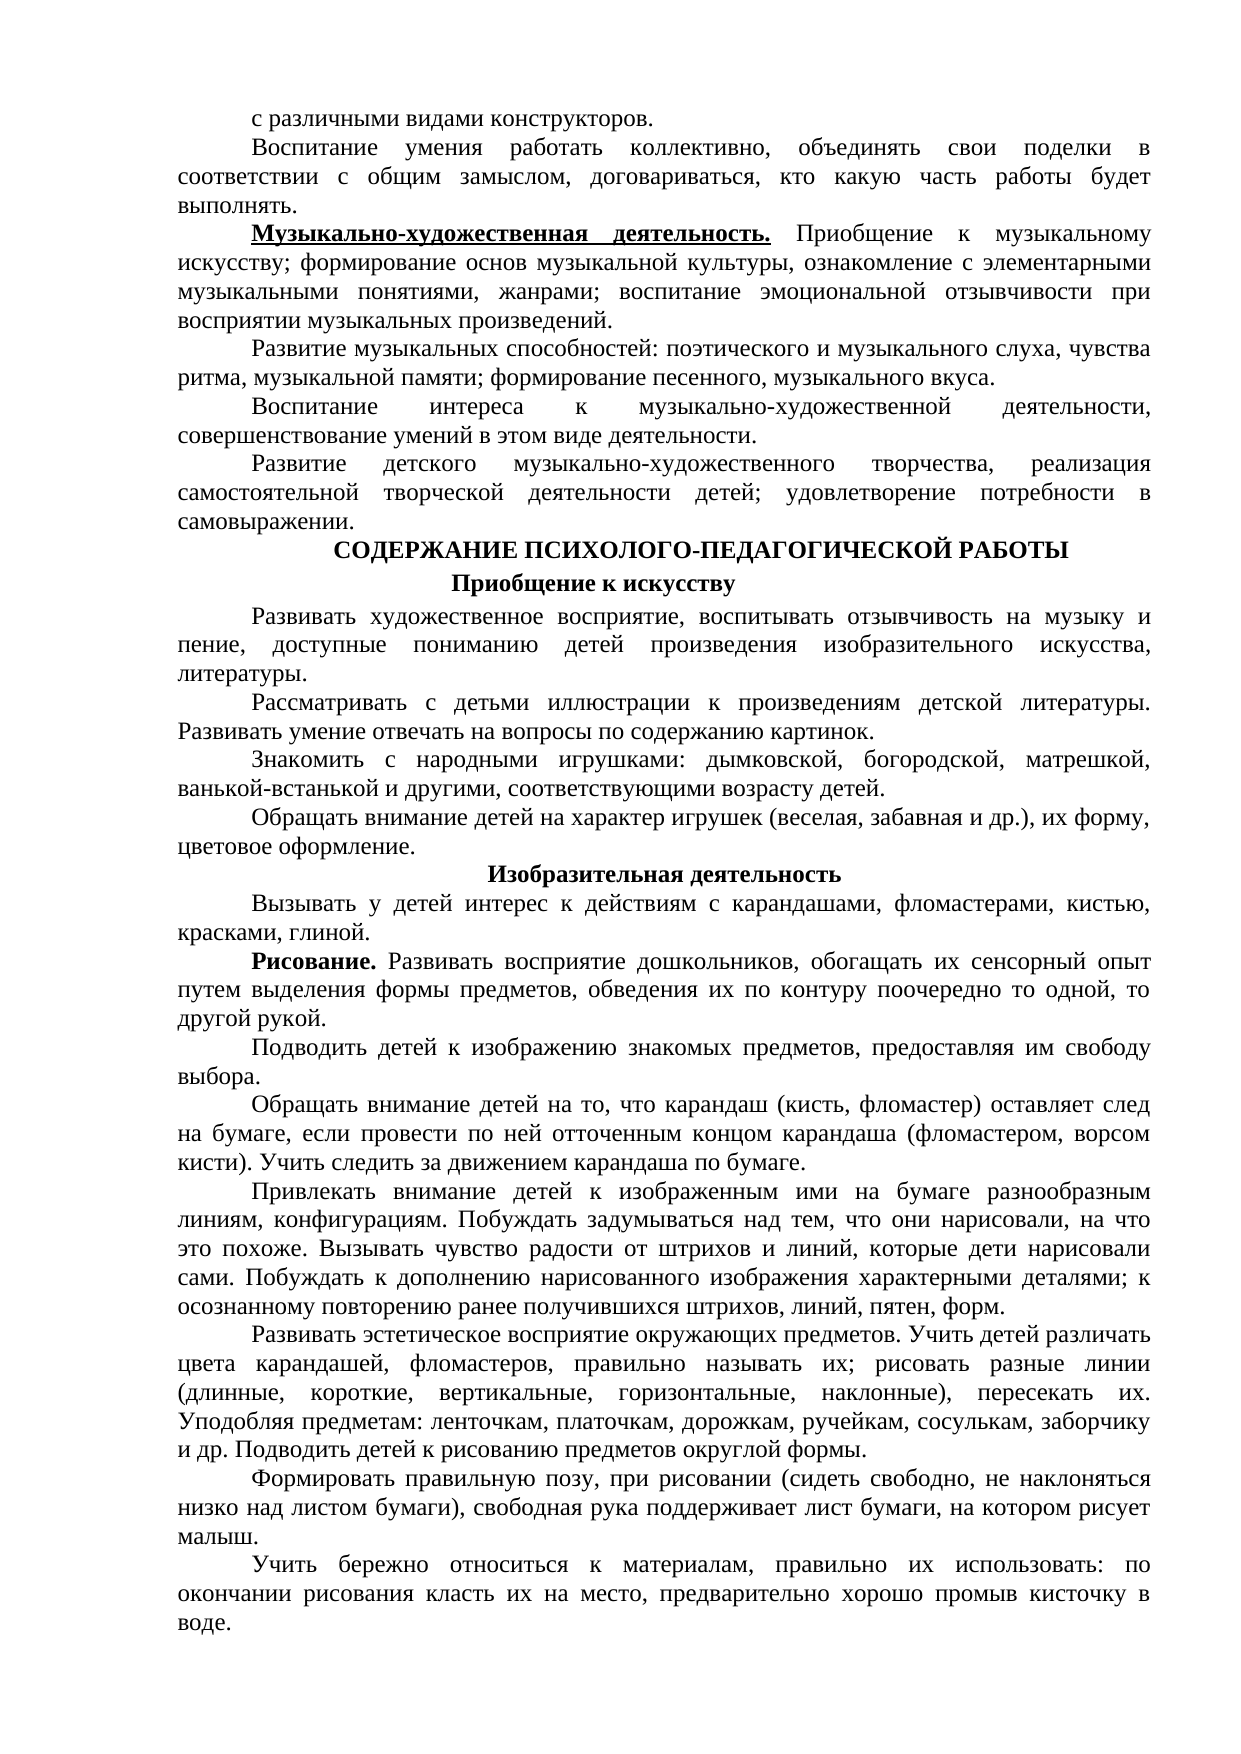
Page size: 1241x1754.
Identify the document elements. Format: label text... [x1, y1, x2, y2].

text Воспитание интереса к музыкально-художественной деятельности, совершенствование умений в этом виде деятельности. [177, 391, 1152, 448]
text Вызывать у детей интерес к действиям с карандашами, фломастерами, кистью, красками, глиной. [177, 888, 1152, 946]
text с различными видами конструкторов. [177, 103, 1152, 132]
text Развитие музыкальных способностей: поэтического и музыкального слуха, чувства ритма, музыкальной памяти; формирование песенного, музыкального вкуса. [177, 333, 1152, 391]
text Знакомить с народными игрушками: дымковской, богородской, матрешкой, ванькой-встанькой и другими, соответствующими возрасту детей. [177, 744, 1152, 802]
text Привлекать внимание детей к изображенным ими на бумаге разнообразным линиям, конфигурациям. Побуждать задумываться над тем, что они нарисовали, на что это похоже. Вызывать чувство радости от штрихов и линий, которые дети нарисовали сами. Побуждать к дополнению нарисованного изображения характерными деталями; к осознанному повторению ранее получившихся штрихов, линий, пятен, форм. [177, 1176, 1152, 1319]
text Обращать внимание детей на то, что карандаш (кисть, фломастер) оставляет след на бумаге, если провести по ней отточенным концом карандаша (фломастером, ворсом кисти). Учить следить за движением карандаша по бумаге. [177, 1089, 1152, 1176]
text Развивать художественное восприятие, воспитывать отзывчивость на музыку и пение, доступные пониманию детей произведения изобразительного искусства, литературы. [177, 601, 1152, 687]
text Музыкально-художественная деятельность. Приобщение к музыкальному искусству; формирование основ музыкальной культуры, ознакомление с элементарными музыкальными понятиями, жанрами; воспитание эмоциональной отзывчивости при восприятии музыкальных произведений. [177, 218, 1152, 333]
text Воспитание умения работать коллективно, объединять свои поделки в соответствии с общим замыслом, договариваться, кто какую часть работы будет выполнять. [177, 132, 1152, 218]
text Приобщение к искусству [177, 568, 1152, 596]
text Развивать эстетическое восприятие окружающих предметов. Учить детей различать цвета карандашей, фломастеров, правильно называть их; рисовать разные линии (длинные, короткие, вертикальные, горизонтальные, наклонные), пересекать их. Уподобляя предметам: ленточкам, платочкам, дорожкам, ручейкам, сосулькам, заборчику и др. Подводить детей к рисованию предметов округлой формы. [177, 1319, 1152, 1463]
text Рисование. Развивать восприятие дошкольников, обогащать их сенсорный опыт путем выделения формы предметов, обведения их по контуру поочередно то одной, то другой рукой. [177, 946, 1152, 1032]
text Формировать правильную позу, при рисовании (сидеть свободно, не наклоняться низко над листом бумаги), свободная рука поддерживает лист бумаги, на котором рисует малыш. [177, 1463, 1152, 1549]
text Рассматривать с детьми иллюстрации к произведениям детской литературы. Развивать умение отвечать на вопросы по содержанию картинок. [177, 687, 1152, 744]
text СОДЕРЖАНИЕ ПСИХОЛОГО-ПЕДАГОГИЧЕСКОЙ РАБОТЫ [177, 535, 1152, 563]
text Подводить детей к изображению знакомых предметов, предоставляя им свободу выбора. [177, 1032, 1152, 1089]
text Изобразительная деятельность [177, 859, 1152, 888]
text Обращать внимание детей на характер игрушек (веселая, забавная и др.), их форму, цветовое оформление. [177, 802, 1152, 859]
text Развитие детского музыкально-художественного творчества, реализация самостоятельной творческой деятельности детей; удовлетворение потребности в самовыражении. [177, 448, 1152, 535]
text Учить бережно относиться к материалам, правильно их использовать: по окончании рисования класть их на место, предварительно хорошо промыв кисточку в воде. [177, 1549, 1152, 1636]
